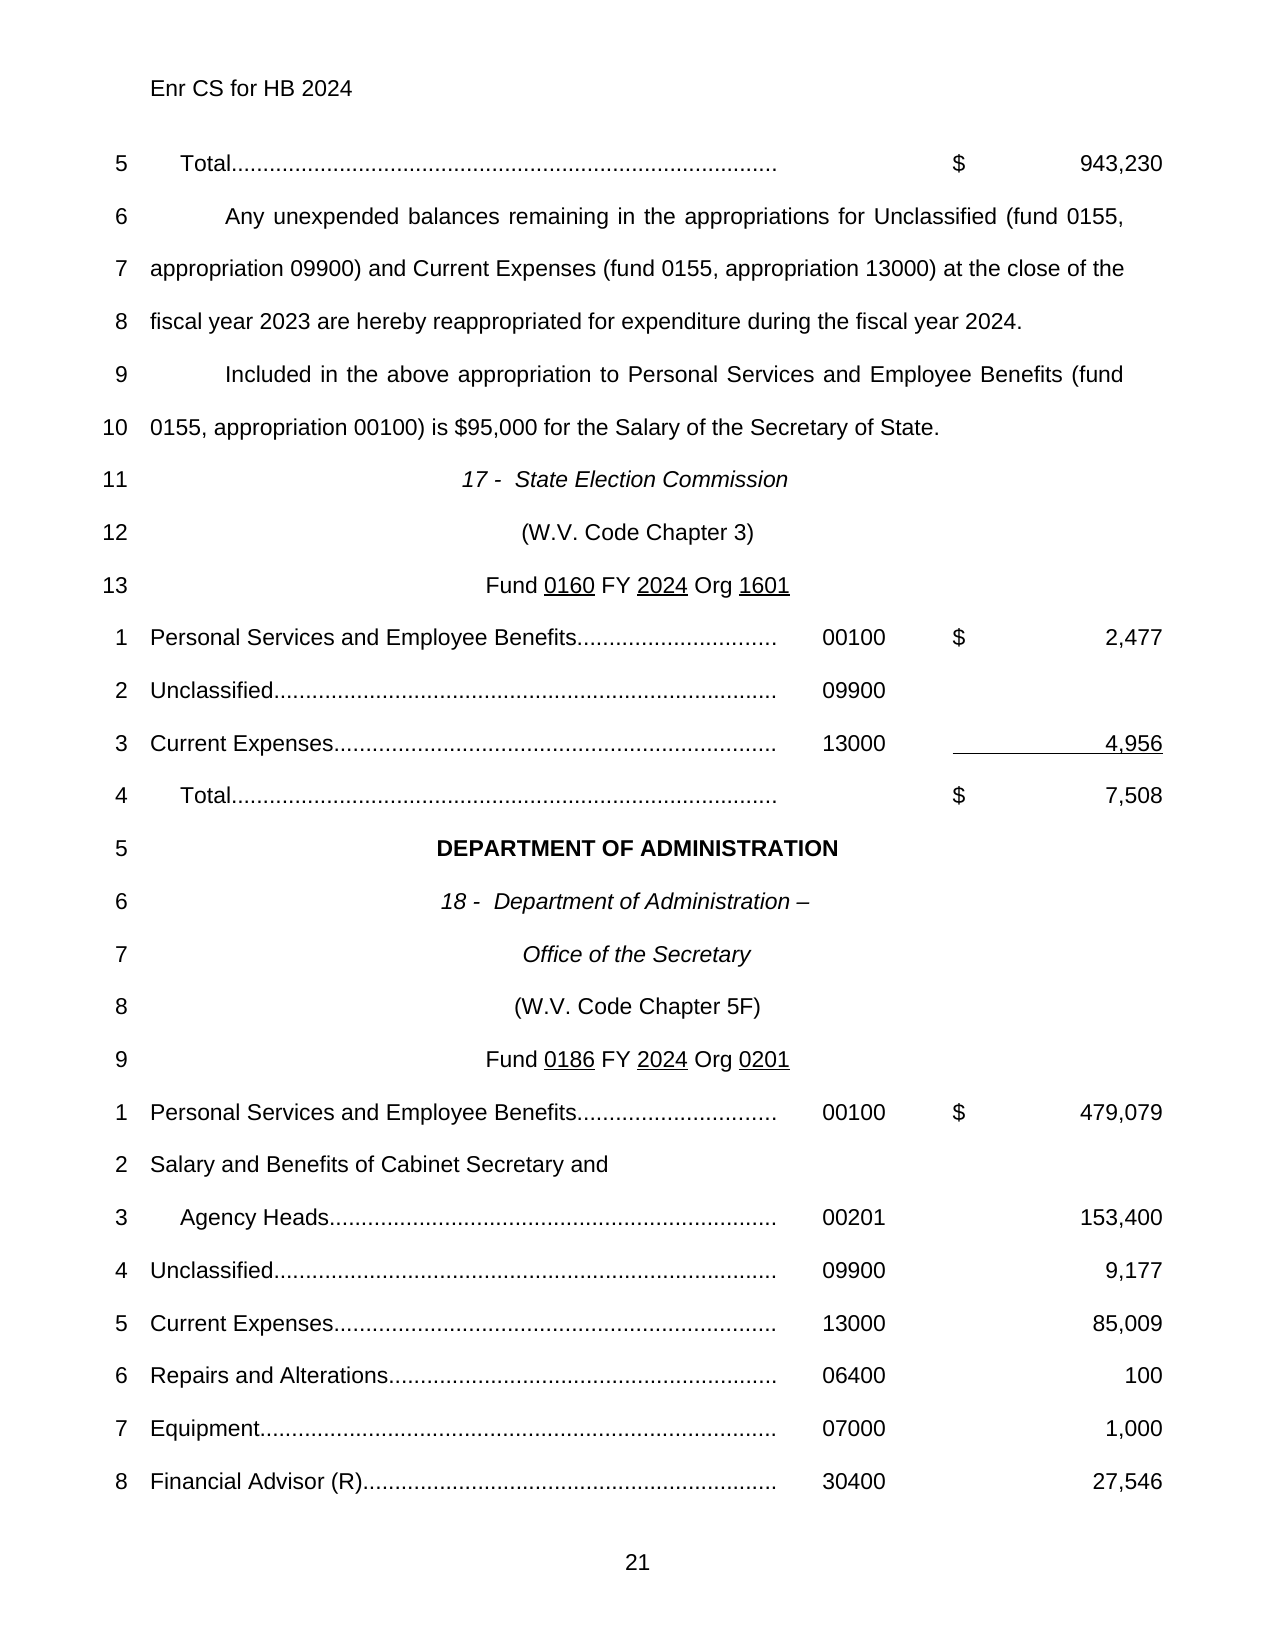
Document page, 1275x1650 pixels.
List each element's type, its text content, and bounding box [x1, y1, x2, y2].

text Agency Heads 00201 153,400 [150, 1204, 1125, 1231]
list Department of Administration – [150, 888, 1125, 914]
text Total $ 7,508 [150, 782, 1125, 809]
text Office of the Secretary [150, 941, 1125, 967]
text (W.V. Code Chapter 3) [150, 519, 1125, 545]
text Unclassified 09900 9,177 [150, 1257, 1125, 1283]
text Equipment 07000 1,000 [150, 1415, 1125, 1441]
text Fund 0160 FY 2024 Org 1601 [150, 572, 1125, 598]
text Any unexpended balances remaining in the appropriations for Unclassified (fund 0155, appropriation 09900) and Current Expenses (fund 0155, appropriation 13000) at the close of the fiscal year 2023 are hereby reappropriated for expenditure during the fiscal year 2024. [150, 203, 1125, 334]
text Unclassified 09900 75 [150, 677, 1125, 703]
text (W.V. Code Chapter 5F) [150, 993, 1125, 1020]
list State Election Commission [150, 466, 1125, 493]
text Total $ 943,230 [150, 150, 1125, 176]
text Personal Services and Employee Benefits 00100 $ 2,477 [150, 624, 1125, 651]
text Fund 0186 FY 2024 Org 0201 [150, 1046, 1125, 1072]
text Financial Advisor (R) 30400 27,546 [150, 1468, 1125, 1494]
text Personal Services and Employee Benefits 00100 $ 479,079 [150, 1099, 1125, 1125]
text Current Expenses 13000 85,009 [150, 1309, 1125, 1336]
text Current Expenses 13000 4,956 [150, 730, 1125, 756]
text DEPARTMENT OF ADMINISTRATION [150, 835, 1125, 862]
text Included in the above appropriation to Personal Services and Employee Benefits (fund 0155, appropriation 00100) is $95,000 for the Salary of the Secretary of State. [150, 361, 1125, 440]
text Repairs and Alterations 06400 100 [150, 1362, 1125, 1389]
text Salary and Benefits of Cabinet Secretary and [150, 1151, 1125, 1178]
